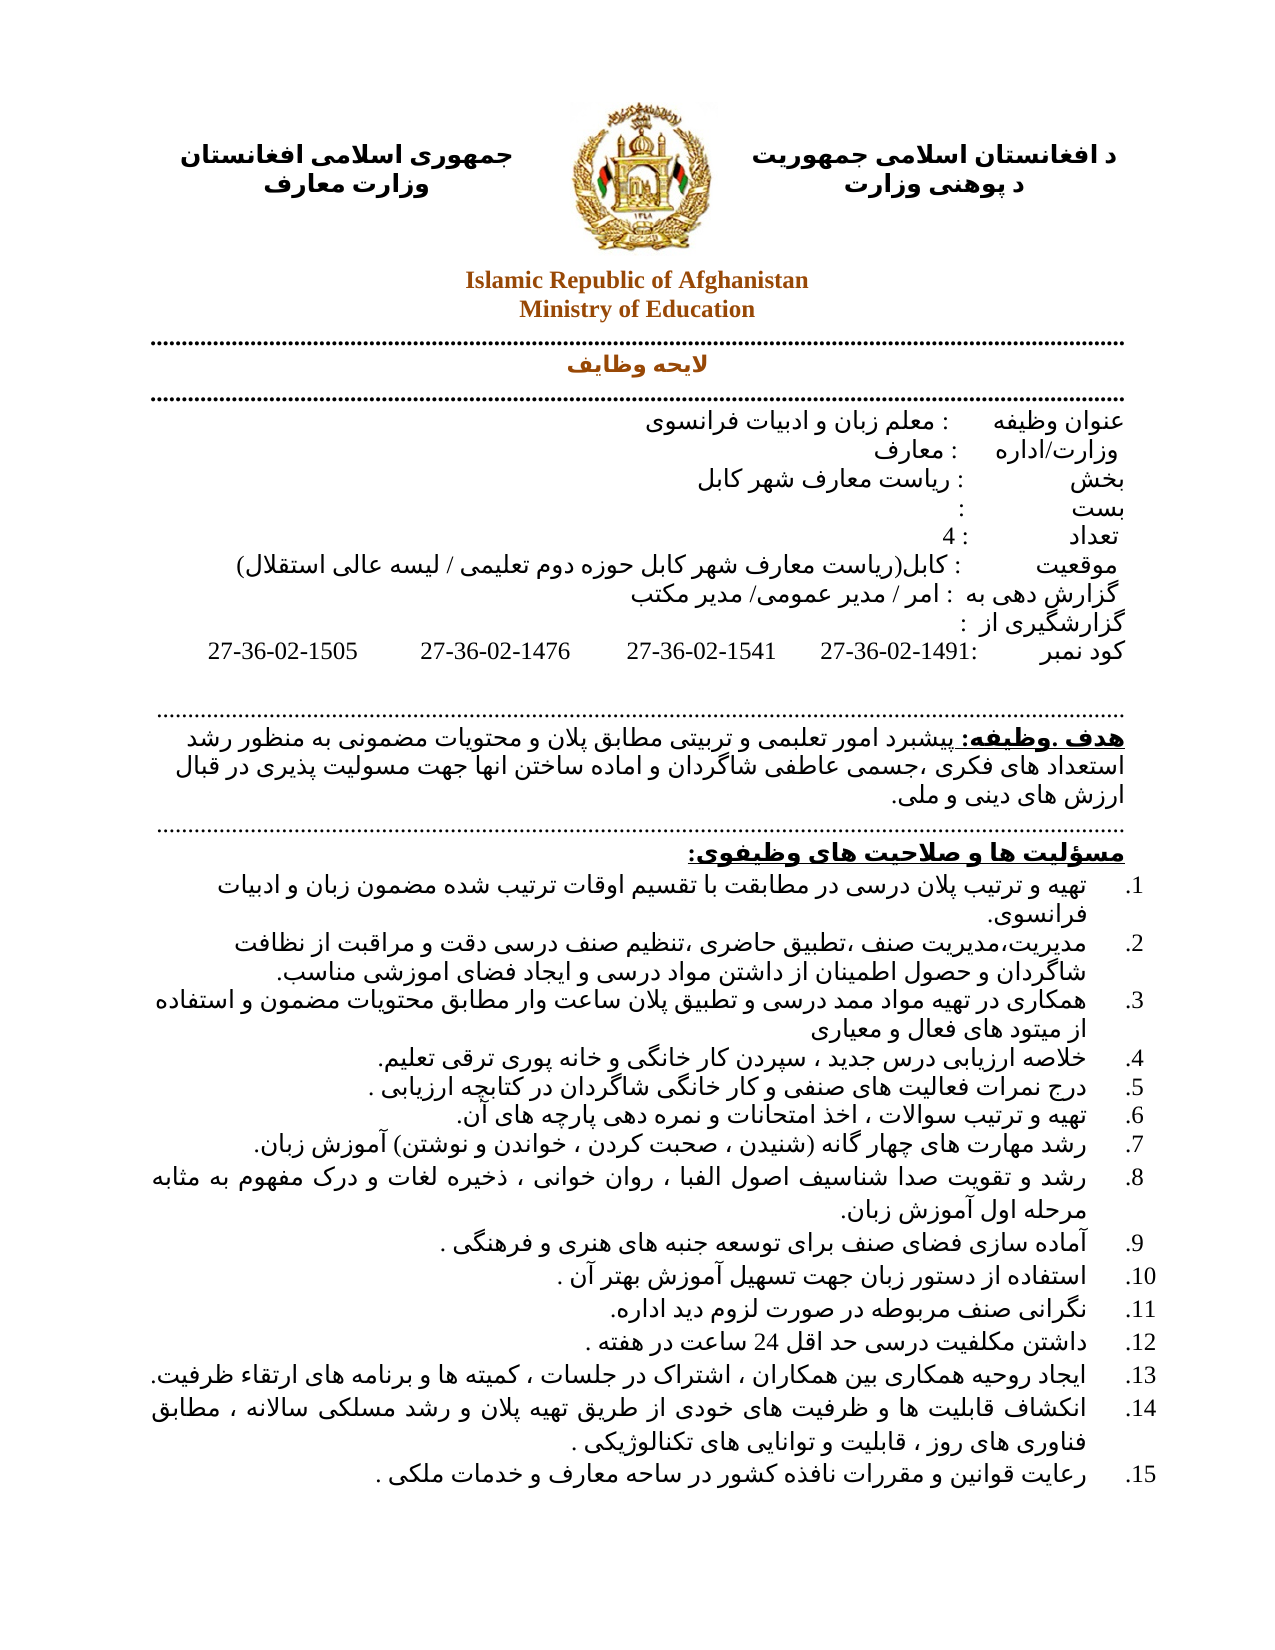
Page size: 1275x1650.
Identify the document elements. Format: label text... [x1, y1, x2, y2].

picture [569, 102, 718, 256]
list مدیریت،مدیریت صنف ،تطبیق حاضری ،تنظیم صنف درسی دقت و مراقبت از نظافت شاگردان و حصول اطمینان از داشتن مواد درسی و ایجاد فضای اموزشی مناسب. [150, 928, 1125, 986]
text تعداد : 4 [150, 521, 1125, 550]
text بخش : ریاست معارف شهر کابل [150, 464, 1125, 493]
list رشد مهارت های چهار گانه (شنیدن ، صحبت کردن ، خواندن و نوشتن) آموزش زبان. [150, 1129, 1125, 1158]
list خلاصه ارزیابی درس جدید ، سپردن کار خانگی و خانه پوری ترقی تعلیم. [150, 1043, 1125, 1072]
text ............................................................................................................................................................ [150, 378, 1125, 406]
list آماده سازی فضای صنف برای توسعه جنبه های هنری و فرهنگی . [150, 1228, 1125, 1257]
list رعایت قوانین و مقررات نافذه کشور در ساحه معارف و خدمات ملکی . [150, 1459, 1125, 1488]
text Islamic Republic of Afghanistan [150, 265, 1125, 294]
list همکاری در تهیه مواد ممد درسی و تطبیق پلان ساعت وار مطابق محتویات مضمون و استفاده از میتود های فعال و معیاری [150, 986, 1125, 1043]
list استفاده از دستور زبان جهت تسهیل آموزش بهتر آن . [150, 1261, 1125, 1290]
list تهیه و ترتیب پلان درسی در مطابقت با تقسیم اوقات ترتیب شده مضمون زبان و ادبیات فرانسوی. [150, 871, 1125, 928]
list درج نمرات فعالیت های صنفی و کار خانگی شاگردان در کتابچه ارزیابی . [150, 1072, 1125, 1101]
text ...........................................................................................................................................................هدف .وظیفه: پیشبرد امور تعلبمی و تربیتی مطابق پلان و محتویات مضمونی به منظور رشد استعداد های فکری ،جسمی عاطفی شاگردان و اماده ساختن انها جهت مسولیت پذیری در قبال ارزش های دینی و ملی. [150, 665, 1125, 809]
text ............................................................................................................................................................ [150, 322, 1125, 351]
text عنوان وظیفه : معلم زبان و ادبیات فرانسوی [150, 406, 1125, 435]
text لایحه وظایف [150, 351, 1125, 378]
text گزارش دهی به : امر / مدیر عمومی/ مدیر مکتب [150, 579, 1125, 608]
text Ministry of Education [150, 294, 1125, 322]
list داشتن مکلفیت درسی حد اقل 24 ساعت در هفته . [150, 1327, 1125, 1356]
list انکشاف قابلیت ها و ظرفیت های خودی از طریق تهیه پلان و رشد مسلکی سالانه ، مطابق فناوری های روز ، قابلیت و توانایی های تکنالوژیکی . [150, 1393, 1125, 1455]
list تهیه و ترتیب سوالات ، اخذ امتحانات و نمره دهی پارچه های آن. [150, 1101, 1125, 1129]
text موقعیت : کابل(ریاست معارف شهر کابل حوزه دوم تعلیمی / لیسه عالی استقلال) [150, 550, 1125, 579]
text مسؤلیت ها و صلاحیت های وظیفوی: [150, 838, 1125, 866]
text گزارشگیری از : [150, 608, 1125, 636]
text کود نمبر :1491-02-36-27 1541-02-36-27 1476-02-36-27 1505-02-36-27 [150, 636, 1125, 665]
text ........................................................................................................................................................... [150, 809, 1125, 838]
list نگرانی صنف مربوطه در صورت لزوم دید اداره. [150, 1294, 1125, 1323]
text وزارت/اداره : معارف [150, 435, 1125, 464]
list رشد و تقویت صدا شناسیف اصول الفبا ، روان خوانی ، ذخیره لغات و درک مفهوم به مثابه مرحله اول آموزش زبان. [150, 1162, 1125, 1224]
text بست : [150, 493, 1125, 521]
list ایجاد روحیه همکاری بین همکاران ، اشتراک در جلسات ، کمیته ها و برنامه های ارتقاء ظرفیت. [150, 1361, 1125, 1389]
